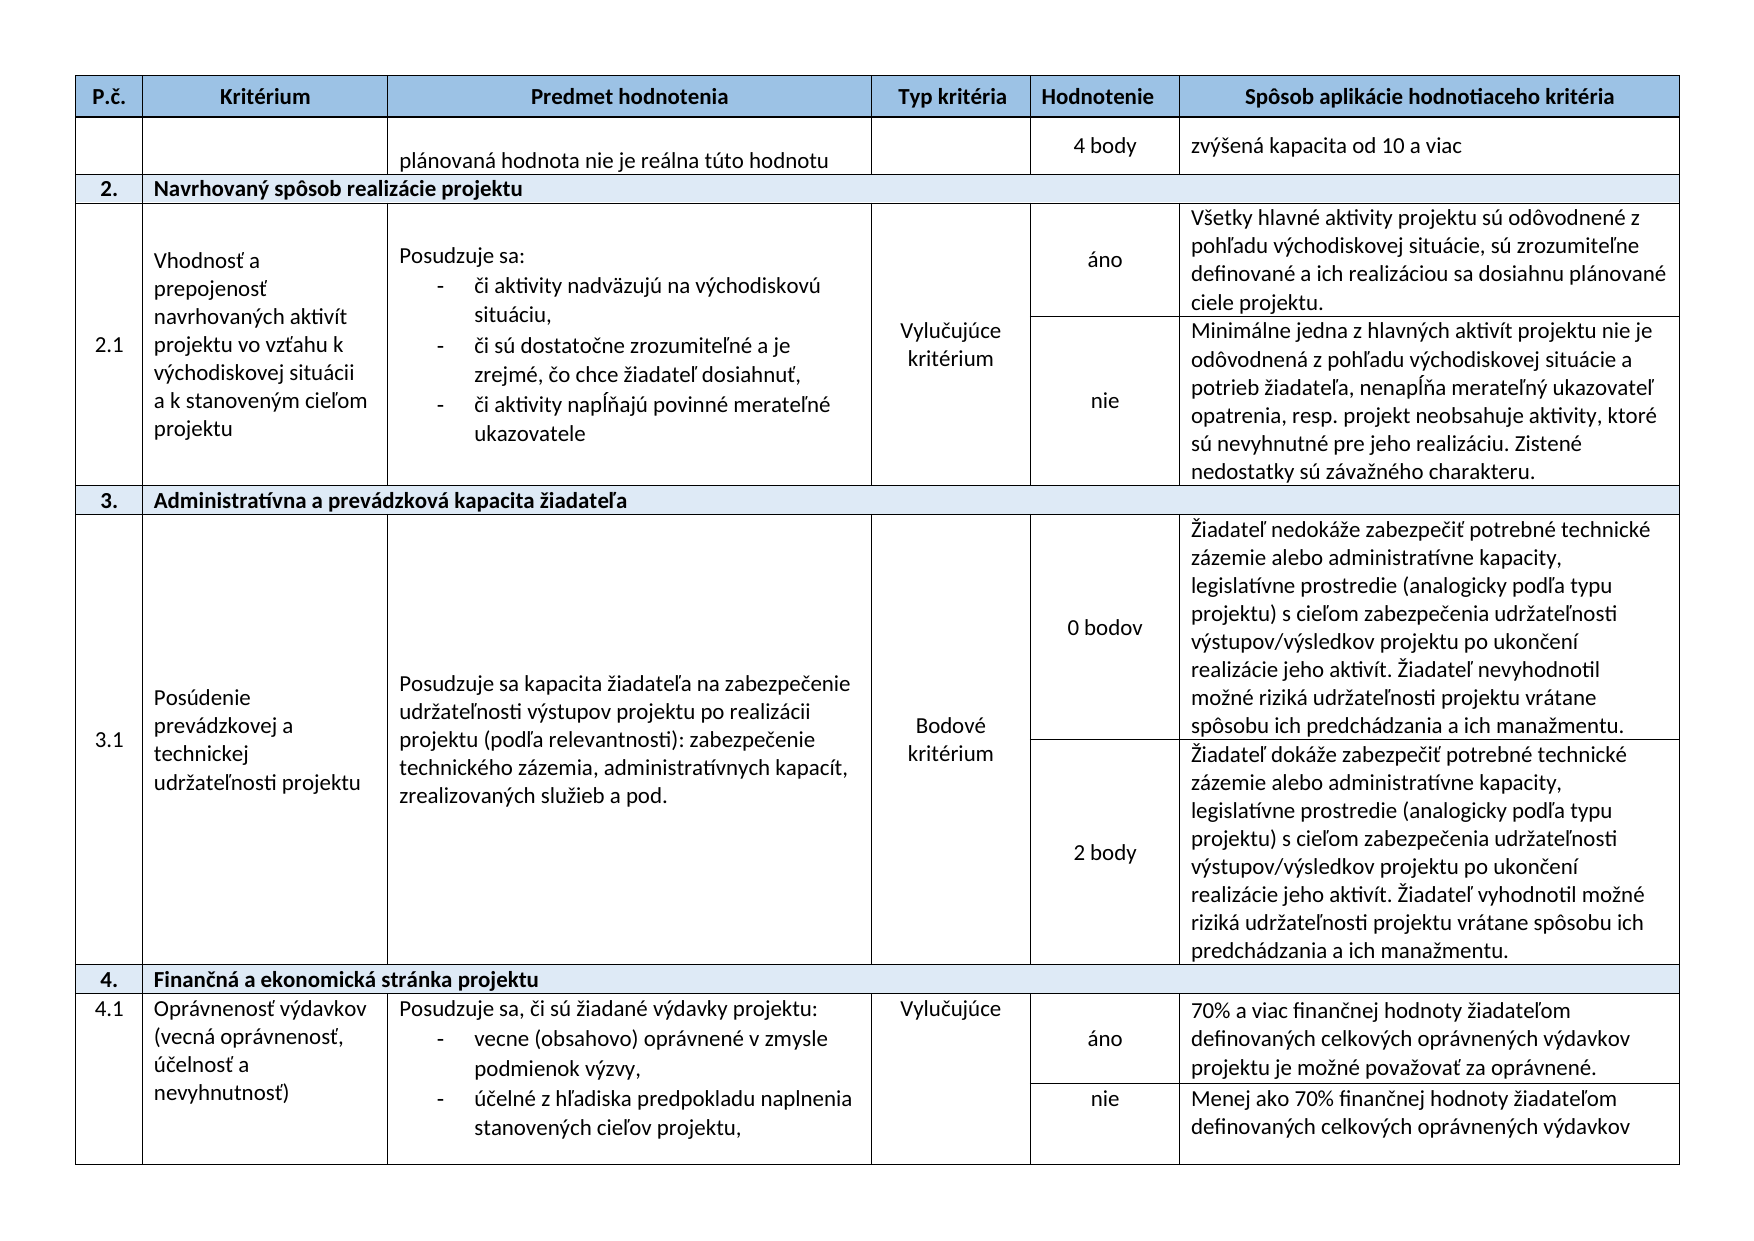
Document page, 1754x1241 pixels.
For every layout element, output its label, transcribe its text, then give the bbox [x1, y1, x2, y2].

table_header Predmet hodnotenia [388, 76, 871, 116]
table_cell Posudzuje sa: či aktivity nadväzujú na východiskovú situáciu, či sú dostatočne zrozumiteľné a je zrejmé, čo chce žiadateľ dosiahnuť, či aktivity napĺňajú povinné merateľné ukazovatele [388, 204, 871, 485]
table_cell Všetky hlavné aktivity projektu sú odôvodnené z pohľadu východiskovej situácie, sú zrozumiteľne definované a ich realizáciou sa dosiahnu plánované ciele projektu. [1180, 204, 1679, 316]
table_cell nie [1031, 317, 1179, 485]
table_cell Vylučujúce [872, 994, 1030, 1164]
table_cell Navrhovaný spôsob realizácie projektu [143, 175, 1679, 202]
table_cell 4 body [1031, 118, 1179, 173]
table_cell Vylučujúce kritérium [872, 204, 1030, 485]
table_cell áno [1031, 204, 1179, 316]
table_cell zvýšená kapacita od 10 a viac [1180, 118, 1679, 173]
table_cell 2 body [1031, 740, 1179, 964]
table_cell 3.1 [76, 515, 142, 964]
table_cell Bodové kritérium [872, 515, 1030, 964]
table_cell 0 bodov [1031, 515, 1179, 739]
table_cell Žiadateľ nedokáže zabezpečiť potrebné technické zázemie alebo administratívne kapacity, legislatívne prostredie (analogicky podľa typu projektu) s cieľom zabezpečenia udržateľnosti výstupov/výsledkov projektu po ukončení realizácie jeho aktivít. Žiadateľ nevyhodnotil možné riziká udržateľnosti projektu vrátane spôsobu ich predchádzania a ich manažmentu. [1180, 515, 1679, 739]
table_cell 4. [76, 965, 142, 993]
table_header Typ kritéria [872, 76, 1030, 116]
table_cell 3. [76, 486, 142, 514]
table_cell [1180, 1084, 1679, 1164]
table_cell Posudzuje sa, či sú žiadané výdavky projektu: vecne (obsahovo) oprávnené v zmysle podmienok výzvy, účelné z hľadiska predpokladu naplnenia stanovených cieľov projektu, nevyhnutné na realizáciu aktivít projektu V prípade identifikácie výdavkov, ktoré nespĺňajú uvedené kritériá hodnotiteľ tieto výdavky v zodpovedajúcej výške skráti. [388, 994, 871, 1164]
table_cell Posúdenie prevádzkovej a technickej udržateľnosti projektu [143, 515, 387, 964]
table_cell Oprávnenosť výdavkov (vecná oprávnenosť, účelnosť a nevyhnutnosť) [143, 994, 387, 1164]
table_header P.č. [76, 76, 142, 116]
table_cell Finančná a ekonomická stránka projektu [143, 965, 1679, 993]
table_cell áno [1031, 994, 1179, 1083]
table_cell 2. [76, 175, 142, 202]
table_header Kritérium [143, 76, 387, 116]
table_cell 4.1 [76, 994, 142, 1164]
table_cell Minimálne jedna z hlavných aktivít projektu nie je odôvodnená z pohľadu východiskovej situácie a potrieb žiadateľa, nenapĺňa merateľný ukazovateľ opatrenia, resp. projekt neobsahuje aktivity, ktoré sú nevyhnutné pre jeho realizáciu. Zistené nedostatky sú závažného charakteru. [1180, 317, 1679, 485]
table_cell Žiadateľ dokáže zabezpečiť potrebné technické zázemie alebo administratívne kapacity, legislatívne prostredie (analogicky podľa typu projektu) s cieľom zabezpečenia udržateľnosti výstupov/výsledkov projektu po ukončení realizácie jeho aktivít. Žiadateľ vyhodnotil možné riziká udržateľnosti projektu vrátane spôsobu ich predchádzania a ich manažmentu. [1180, 740, 1679, 964]
table_cell 70% a viac finančnej hodnoty žiadateľom definovaných celkových oprávnených výdavkov projektu je možné považovať za oprávnené. [1180, 994, 1679, 1083]
table_cell Posudzuje sa kapacita žiadateľa na zabezpečenie udržateľnosti výstupov projektu po realizácii projektu (podľa relevantnosti): zabezpečenie technického zázemia, administratívnych kapacít, zrealizovaných služieb a pod. [388, 515, 871, 964]
table_header Hodnotenie [1031, 76, 1179, 116]
table_cell 2.1 [76, 204, 142, 485]
table_cell Vhodnosť a prepojenosť navrhovaných aktivít projektu vo vzťahu k východiskovej situácii a k stanoveným cieľom projektu [143, 204, 387, 485]
table_header Spôsob aplikácie hodnotiaceho kritéria [1180, 76, 1679, 116]
table_cell Administratívna a prevádzková kapacita žiadateľa [143, 486, 1679, 514]
table_cell nie [1031, 1084, 1179, 1164]
